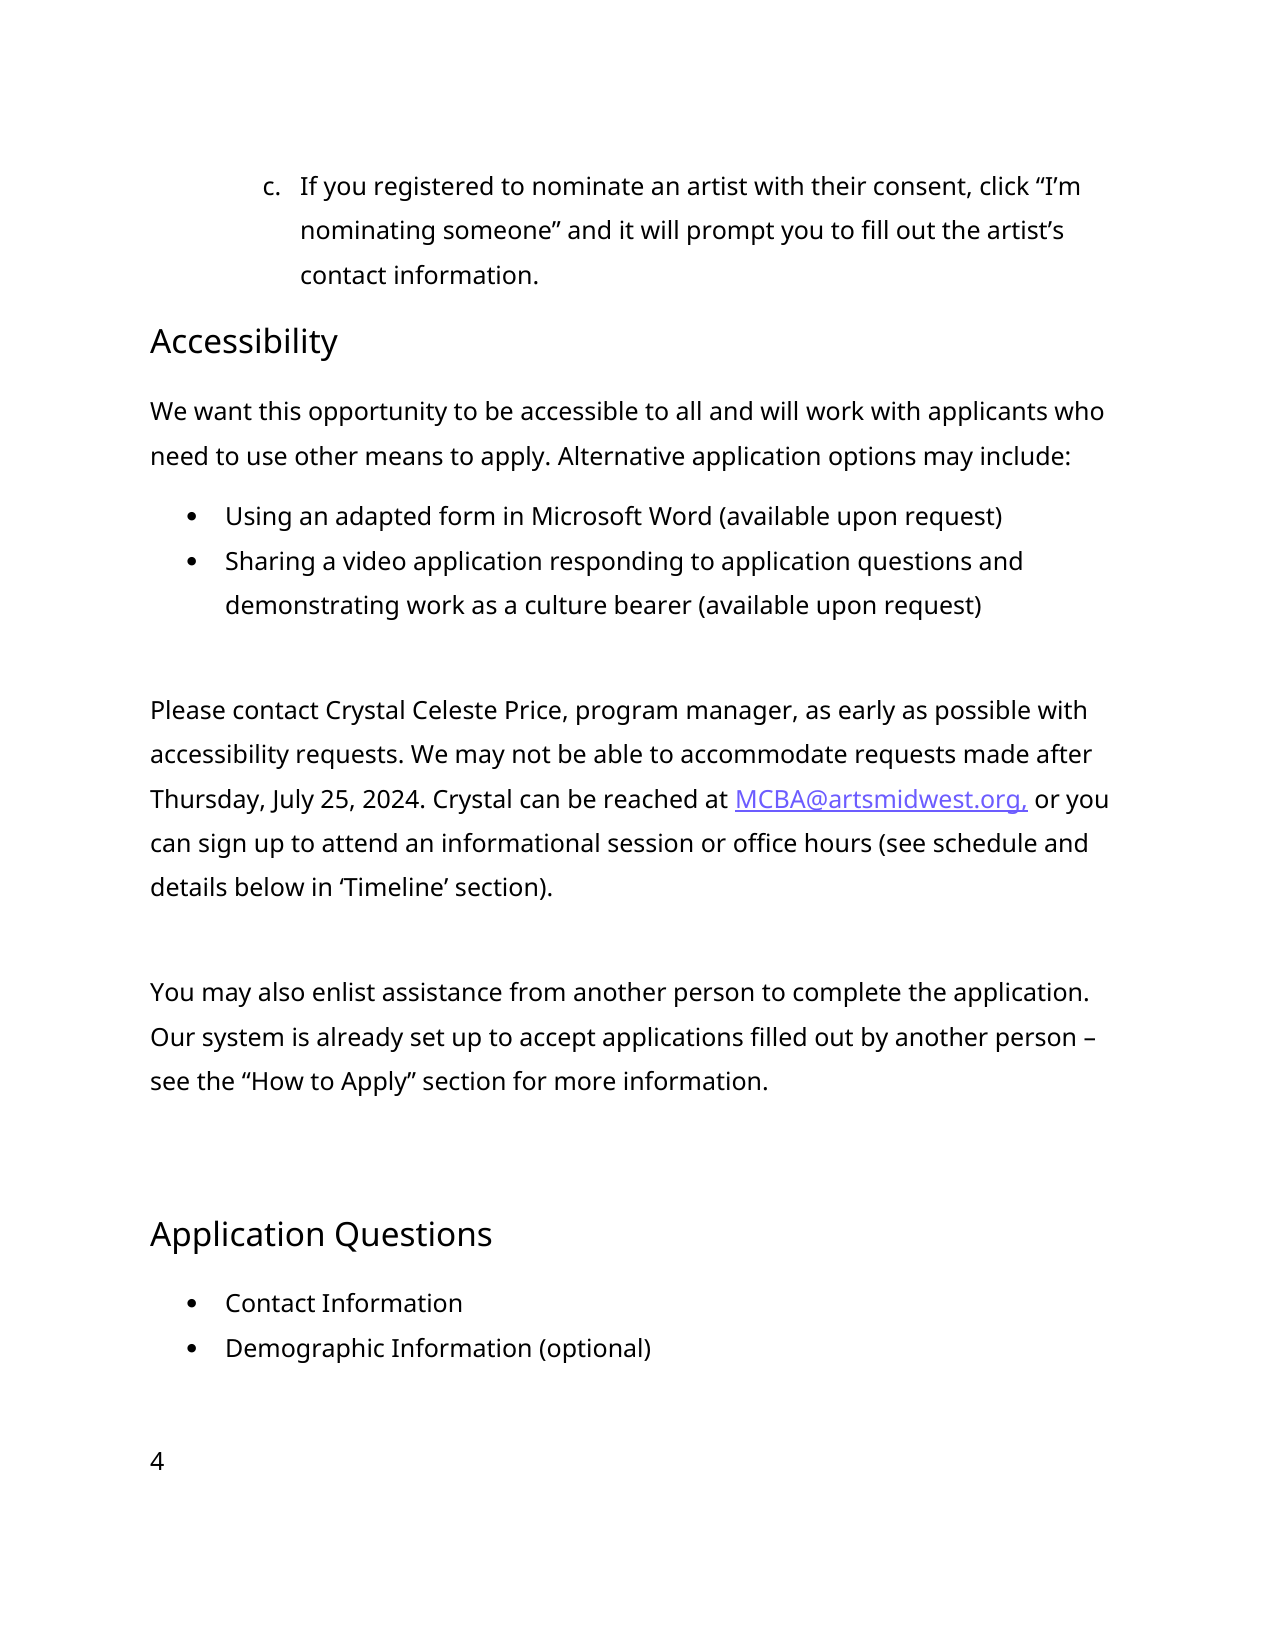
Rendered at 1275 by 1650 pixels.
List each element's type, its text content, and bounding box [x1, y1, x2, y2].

list Demographic Information (optional) [187, 1330, 1125, 1364]
list Contact Information [187, 1286, 1125, 1320]
subtitle Application Questions [150, 1211, 1125, 1256]
text Accessibility [150, 318, 1125, 364]
text We want this opportunity to be accessible to all and will work with applicants who need to use other means to apply. Alternative application options may include: [150, 394, 1125, 472]
list Using an adapted form in Microsoft Word (available upon request) [187, 499, 1125, 533]
text You may also enlist assistance from another person to complete the application. Our system is already set up to accept applications filled out by another person – see the “How to Apply” section for more information. [150, 975, 1125, 1098]
list If you registered to nominate an artist with their consent, click “I’m nominating someone” and it will prompt you to fill out the artist’s contact information. [262, 169, 1125, 291]
list Sharing a video application responding to application questions and demonstrating work as a culture bearer (available upon request) [187, 543, 1125, 622]
text Please contact Crystal Celeste Price, program manager, as early as possible with accessibility requests. We may not be able to accommodate requests made after Thursday, July 25, 2024. Crystal can be reached at MCBA@artsmidwest.org, or you can sign up to attend an informational session or office hours (see schedule and details below in ‘Timeline’ section). [150, 693, 1125, 904]
